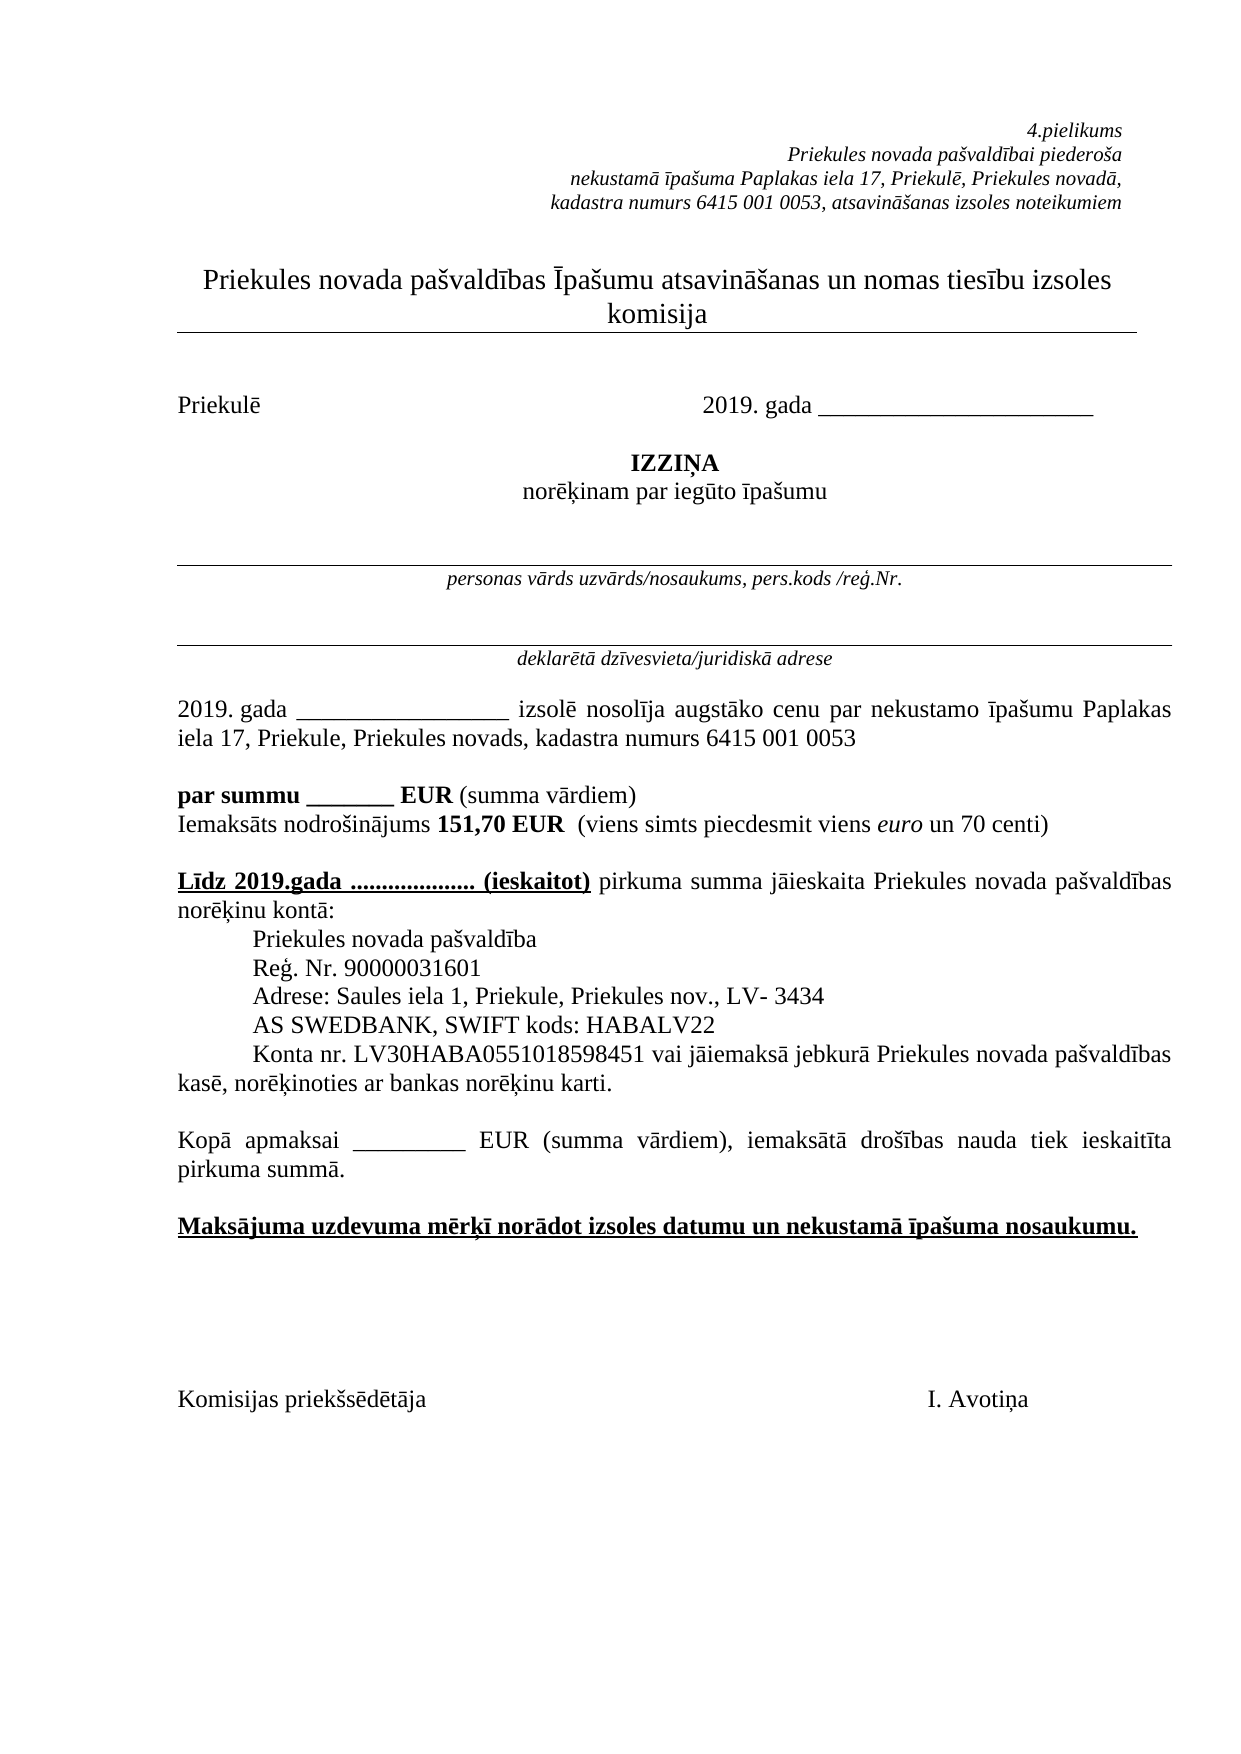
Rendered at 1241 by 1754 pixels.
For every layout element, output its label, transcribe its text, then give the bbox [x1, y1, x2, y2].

text Priekules novada pašvaldība [177, 924, 1172, 953]
text Komisijas priekšsēdētāja I. Avotiņa [177, 1384, 1122, 1413]
text kadastra numurs 6415 001 0053, atsavināšanas izsoles noteikumiem [177, 190, 1122, 214]
text Maksājuma uzdevuma mērķī norādot izsoles datumu un nekustamā īpašuma nosaukumu. [177, 1211, 1172, 1240]
text 2019. gada _________________ izsolē nosolīja augstāko cenu par nekustamo īpašumu Paplakas iela 17, Priekule, Priekules novads, kadastra numurs 6415 001 0053 [177, 694, 1172, 751]
text personas vārds uzvārds/nosaukums, pers.kods /reģ.Nr. [177, 566, 1172, 590]
text Iemaksāts nodrošinājums 151,70 EUR (viens simts piecdesmit viens euro un 70 centi) [177, 809, 1172, 838]
text AS SWEDBANK, SWIFT kods: HABALV22 [177, 1010, 1137, 1039]
text nekustamā īpašuma Paplakas iela 17, Priekulē, Priekules novadā, [177, 166, 1122, 190]
text Priekules novada pašvaldības Īpašumu atsavināšanas un nomas tiesību izsoles komisija [177, 262, 1137, 332]
text IZZIŅA [177, 448, 1172, 476]
text norēķinam par iegūto īpašumu [177, 476, 1172, 505]
text Konta nr. LV30HABA0551018598451 vai jāiemaksā jebkurā Priekules novada pašvaldības kasē, norēķinoties ar bankas norēķinu karti. [177, 1039, 1172, 1096]
text Adrese: Saules iela 1, Priekule, Priekules nov., LV- 3434 [177, 981, 1172, 1010]
text Kopā apmaksai _________ EUR (summa vārdiem), iemaksātā drošības nauda tiek ieskaitīta pirkuma summā. [177, 1125, 1172, 1183]
text Līdz 2019.gada .................... (ieskaitot) pirkuma summa jāieskaita Priekules novada pašvaldības norēķinu kontā: [177, 866, 1172, 924]
text Priekulē 2019. gada ______________________ [177, 390, 1172, 419]
text Priekules novada pašvaldībai piederoša [177, 142, 1122, 166]
text par summu _______ EUR (summa vārdiem) [177, 780, 1172, 809]
text deklarētā dzīvesvieta/juridiskā adrese [177, 646, 1172, 670]
text Reģ. Nr. 90000031601 [177, 953, 1172, 981]
text 4.pielikums [177, 118, 1122, 142]
